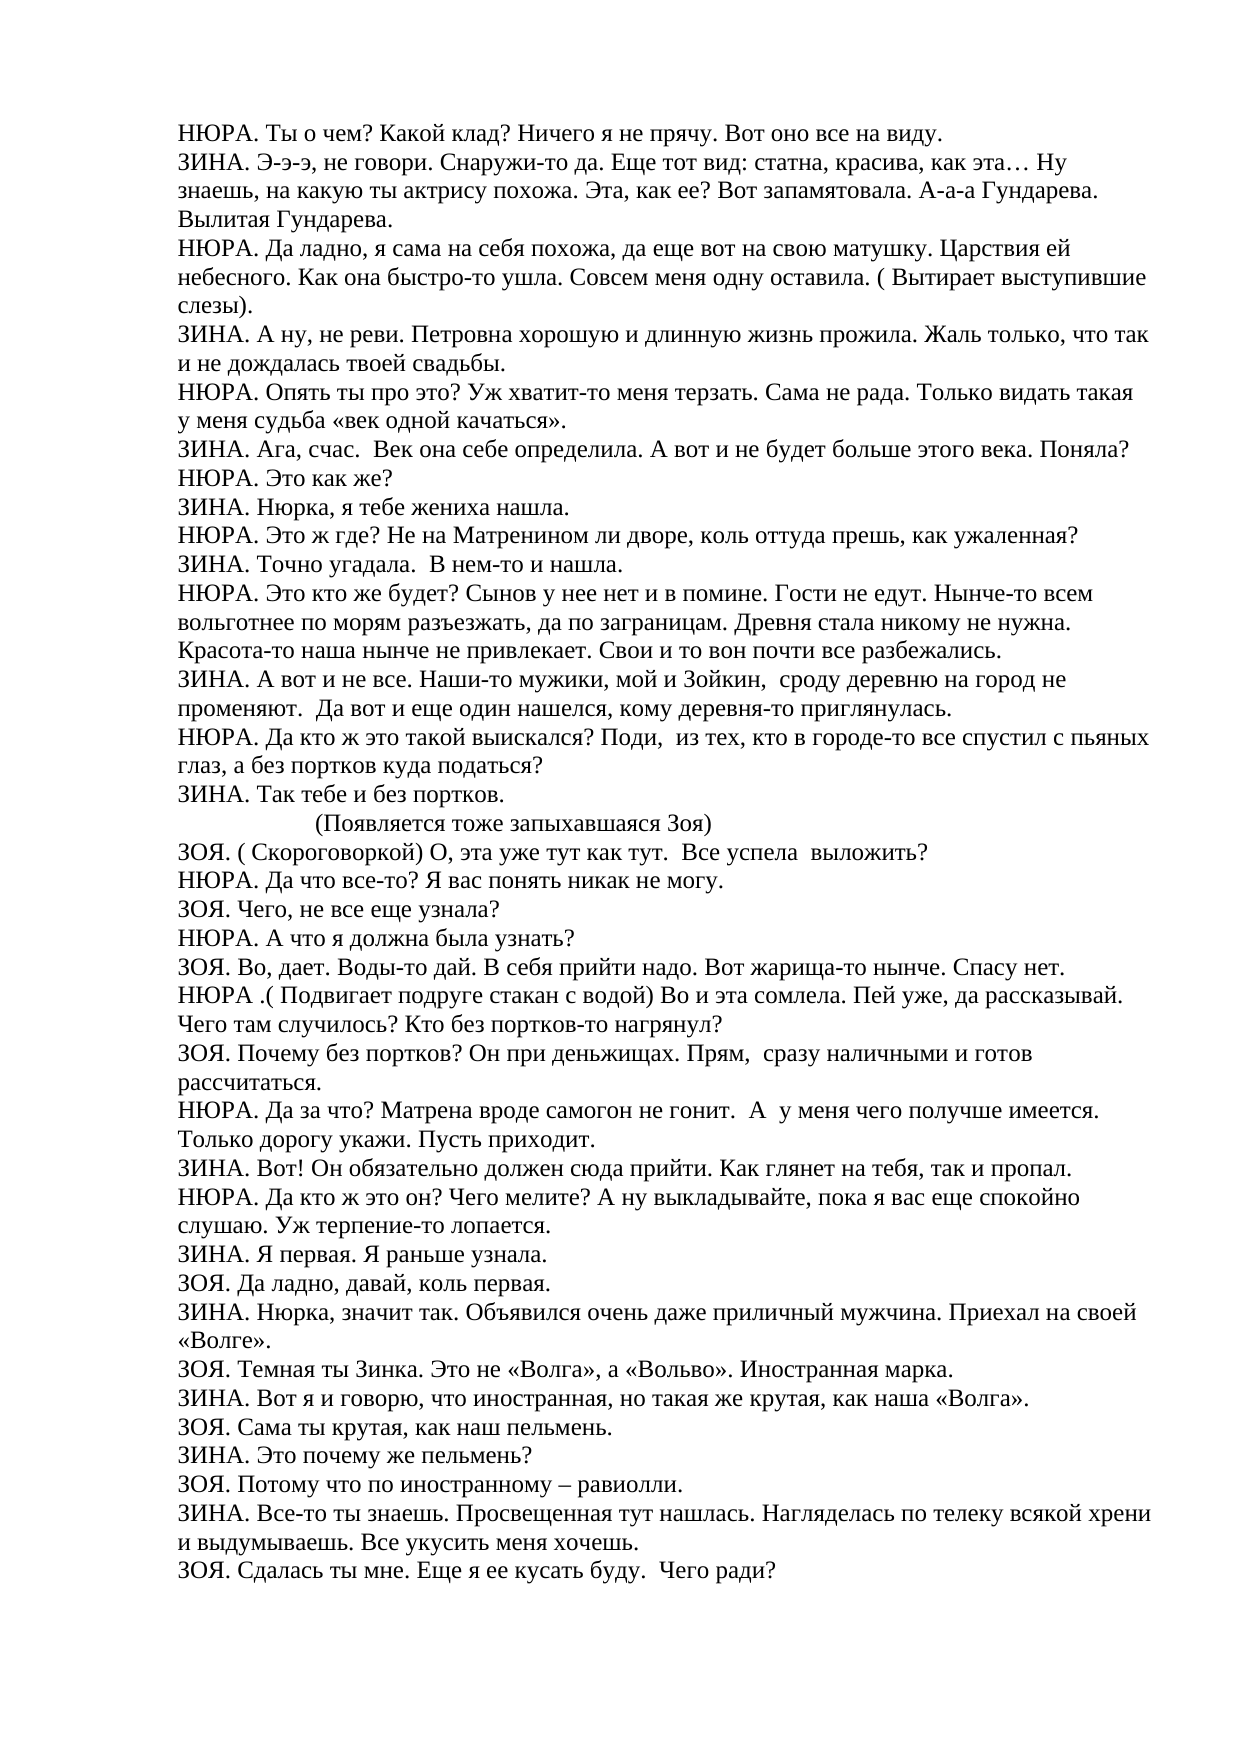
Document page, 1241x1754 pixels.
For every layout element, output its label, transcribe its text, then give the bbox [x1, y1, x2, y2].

text ЗИНА. Ага, счас. Век она себе определила. А вот и не будет больше этого века. Поняла? [177, 434, 1152, 463]
text ЗОЯ. Чего, не все еще узнала? [177, 894, 1152, 923]
text Красота-то наша нынче не привлекает. Свои и то вон почти все разбежались. [177, 636, 1152, 664]
text ЗИНА. Вот! Он обязательно должен сюда прийти. Как глянет на тебя, так и пропал. [177, 1153, 1152, 1182]
text НЮРА. Это ж где? Не на Матренином ли дворе, коль оттуда прешь, как ужаленная? [177, 521, 1152, 549]
text ЗИНА. Так тебе и без портков. [177, 779, 1152, 808]
text ЗИНА. А ну, не реви. Петровна хорошую и длинную жизнь прожила. Жаль только, что так и не дождалась твоей свадьбы. [177, 319, 1152, 377]
text НЮРА .( Подвигает подруге стакан с водой) Во и эта сомлела. Пей уже, да рассказывай. Чего там случилось? Кто без портков-то нагрянул? [177, 981, 1152, 1038]
text ЗОЯ. Потому что по иностранному – равиолли. [177, 1469, 1152, 1498]
text ЗИНА. А вот и не все. Наши-то мужики, мой и Зойкин, сроду деревню на город не променяют. Да вот и еще один нашелся, кому деревня-то приглянулась. [177, 664, 1152, 722]
text ЗИНА. Это почему же пельмень? [177, 1441, 1152, 1469]
text НЮРА. Ты о чем? Какой клад? Ничего я не прячу. Вот оно все на виду. [177, 118, 1152, 147]
text НЮРА. Да ладно, я сама на себя похожа, да еще вот на свою матушку. Царствия ей небесного. Как она быстро-то ушла. Совсем меня одну оставила. ( Вытирает выступившие слезы). [177, 233, 1152, 319]
text ЗОЯ. Сама ты крутая, как наш пельмень. [177, 1412, 1152, 1441]
text ЗИНА. Нюрка, значит так. Объявился очень даже приличный мужчина. Приехал на своей «Волге». [177, 1297, 1152, 1354]
text НЮРА. Опять ты про это? Уж хватит-то меня терзать. Сама не рада. Только видать такая у меня судьба «век одной качаться». [177, 377, 1152, 434]
text НЮРА. Да кто ж это он? Чего мелите? А ну выкладывайте, пока я вас еще спокойно слушаю. Уж терпение-то лопается. [177, 1182, 1152, 1239]
text НЮРА. Да кто ж это такой выискался? Поди, из тех, кто в городе-то все спустил с пьяных глаз, а без портков куда податься? [177, 722, 1152, 779]
text НЮРА. Да что все-то? Я вас понять никак не могу. [177, 866, 1152, 894]
text ЗИНА. Нюрка, я тебе жениха нашла. [177, 492, 1152, 521]
text ЗИНА. Вот я и говорю, что иностранная, но такая же крутая, как наша «Волга». [177, 1383, 1152, 1412]
text ЗОЯ. Сдалась ты мне. Еще я ее кусать буду. Чего ради? [177, 1556, 1152, 1584]
text НЮРА. Это кто же будет? Сынов у нее нет и в помине. Гости не едут. Нынче-то всем вольготнее по морям разъезжать, да по заграницам. Древня стала никому не нужна. [177, 578, 1152, 636]
text ЗИНА. Точно угадала. В нем-то и нашла. [177, 549, 1152, 578]
text ЗИНА. Э-э-э, не говори. Снаружи-то да. Еще тот вид: статна, красива, как эта… Ну знаешь, на какую ты актрису похожа. Эта, как ее? Вот запамятовала. А-а-а Гундарева. Вылитая Гундарева. [177, 147, 1152, 233]
text ЗОЯ. ( Скороговоркой) О, эта уже тут как тут. Все успела выложить? [177, 837, 1152, 866]
text ЗОЯ. Во, дает. Воды-то дай. В себя прийти надо. Вот жарища-то нынче. Спасу нет. [177, 952, 1152, 981]
text ЗИНА. Все-то ты знаешь. Просвещенная тут нашлась. Нагляделась по телеку всякой хрени и выдумываешь. Все укусить меня хочешь. [177, 1498, 1152, 1556]
text ЗОЯ. Темная ты Зинка. Это не «Волга», а «Вольво». Иностранная марка. [177, 1354, 1152, 1383]
text НЮРА. Да за что? Матрена вроде самогон не гонит. А у меня чего получше имеется. Только дорогу укажи. Пусть приходит. [177, 1096, 1152, 1153]
text ЗИНА. Я первая. Я раньше узнала. [177, 1239, 1152, 1268]
text ЗОЯ. Да ладно, давай, коль первая. [177, 1268, 1152, 1297]
text (Появляется тоже запыхавшаяся Зоя) [177, 808, 1152, 837]
text НЮРА. Это как же? [177, 463, 1152, 492]
text ЗОЯ. Почему без портков? Он при деньжищах. Прям, сразу наличными и готов рассчитаться. [177, 1038, 1152, 1096]
text НЮРА. А что я должна была узнать? [177, 923, 1152, 952]
